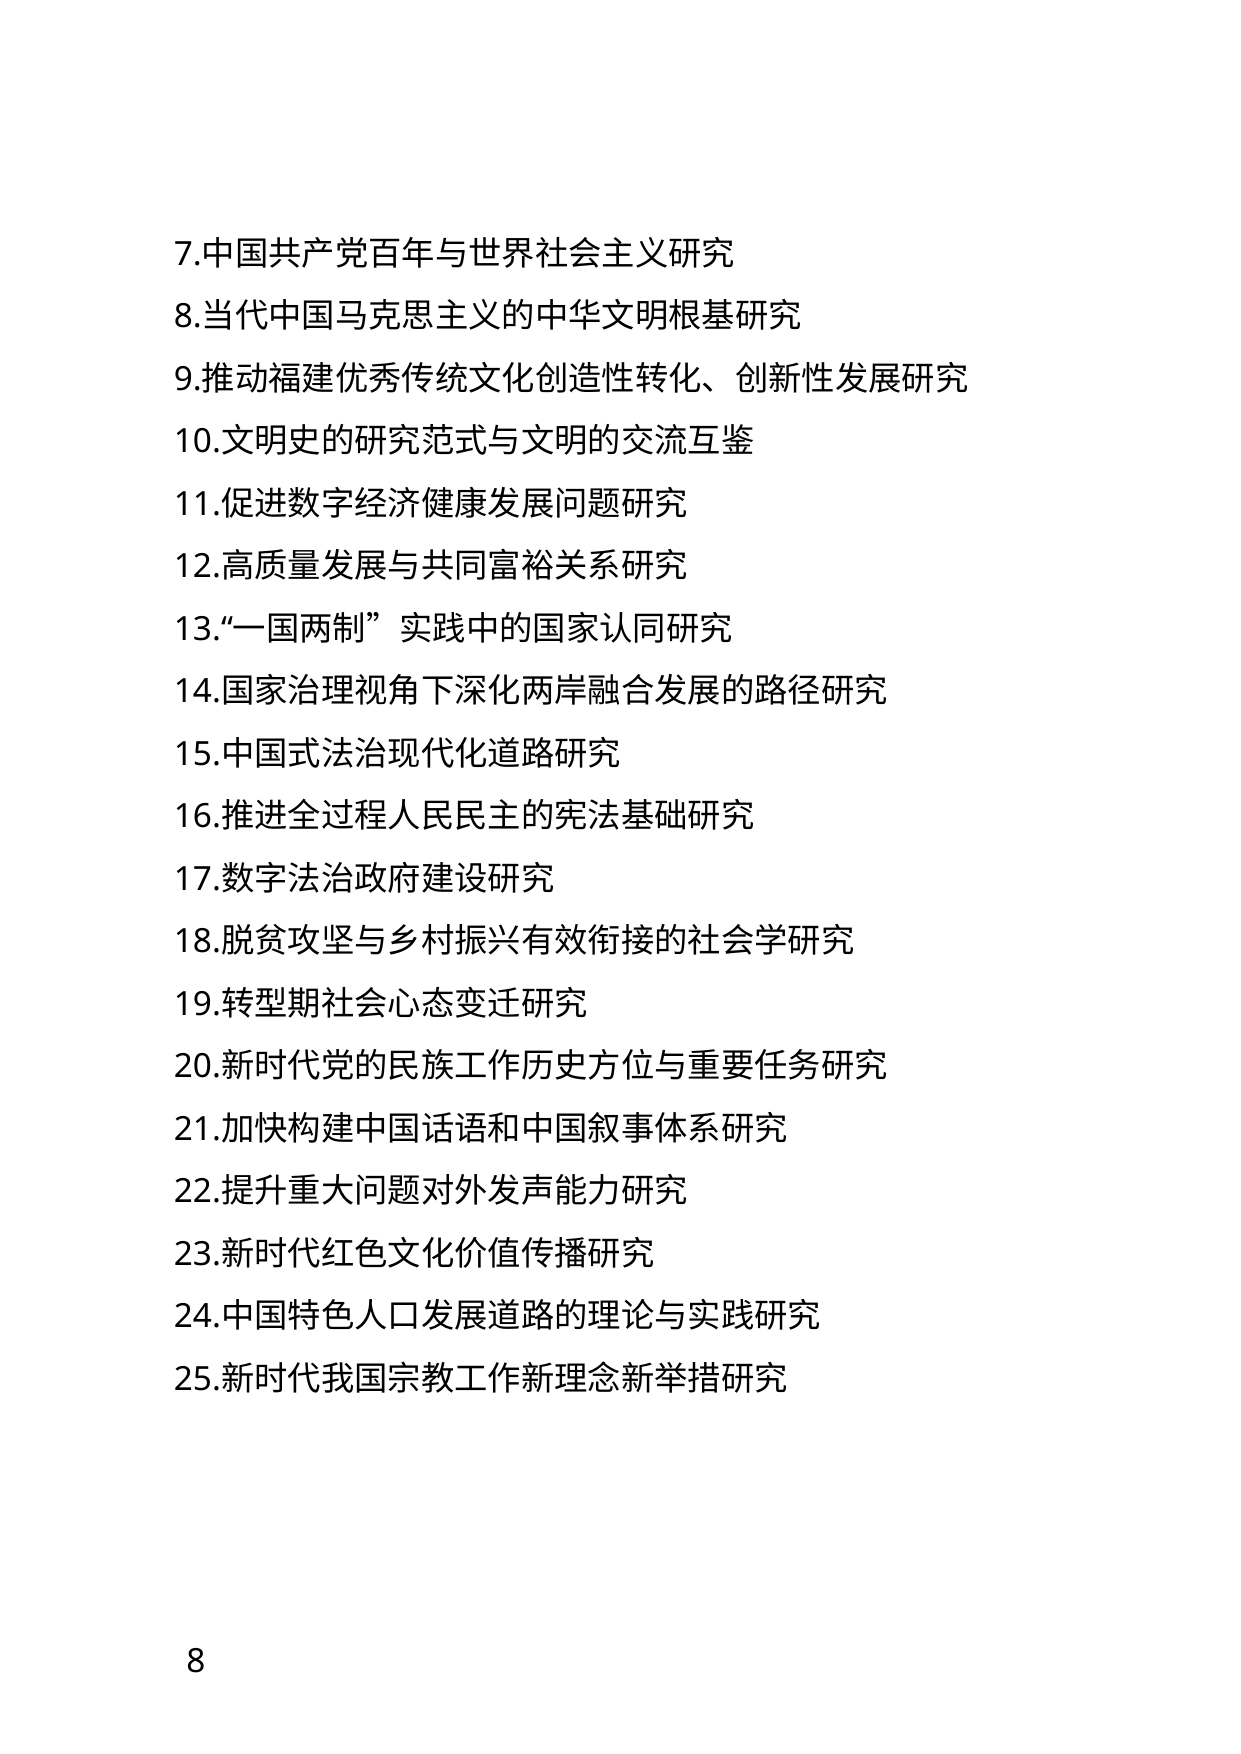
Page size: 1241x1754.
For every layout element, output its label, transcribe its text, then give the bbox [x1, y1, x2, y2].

list 9.推动福建优秀传统文化创造性转化、创新性发展研究 [174, 340, 1046, 402]
list 13.“一国两制”实践中的国家认同研究 [174, 590, 1046, 652]
list 8.当代中国马克思主义的中华文明根基研究 [174, 277, 1046, 340]
list 18.脱贫攻坚与乡村振兴有效衔接的社会学研究 [174, 902, 1046, 965]
list 15.中国式法治现代化道路研究 [174, 715, 1046, 777]
list 17.数字法治政府建设研究 [174, 840, 1046, 902]
list 12.高质量发展与共同富裕关系研究 [174, 527, 1046, 590]
list 19.转型期社会心态变迁研究 [174, 965, 1046, 1027]
list 7.中国共产党百年与世界社会主义研究 [174, 215, 1046, 277]
list 21.加快构建中国话语和中国叙事体系研究 [174, 1090, 1046, 1152]
list 10.文明史的研究范式与文明的交流互鉴 [174, 402, 1046, 465]
list 16.推进全过程人民民主的宪法基础研究 [174, 777, 1046, 840]
list 20.新时代党的民族工作历史方位与重要任务研究 [174, 1027, 1046, 1090]
list 24.中国特色人口发展道路的理论与实践研究 [174, 1277, 1046, 1340]
list 25.新时代我国宗教工作新理念新举措研究 [174, 1340, 1046, 1402]
list 11.促进数字经济健康发展问题研究 [174, 465, 1046, 527]
list 22.提升重大问题对外发声能力研究 [174, 1152, 1046, 1215]
list 23.新时代红色文化价值传播研究 [174, 1215, 1046, 1277]
list 14.国家治理视角下深化两岸融合发展的路径研究 [174, 652, 1046, 715]
